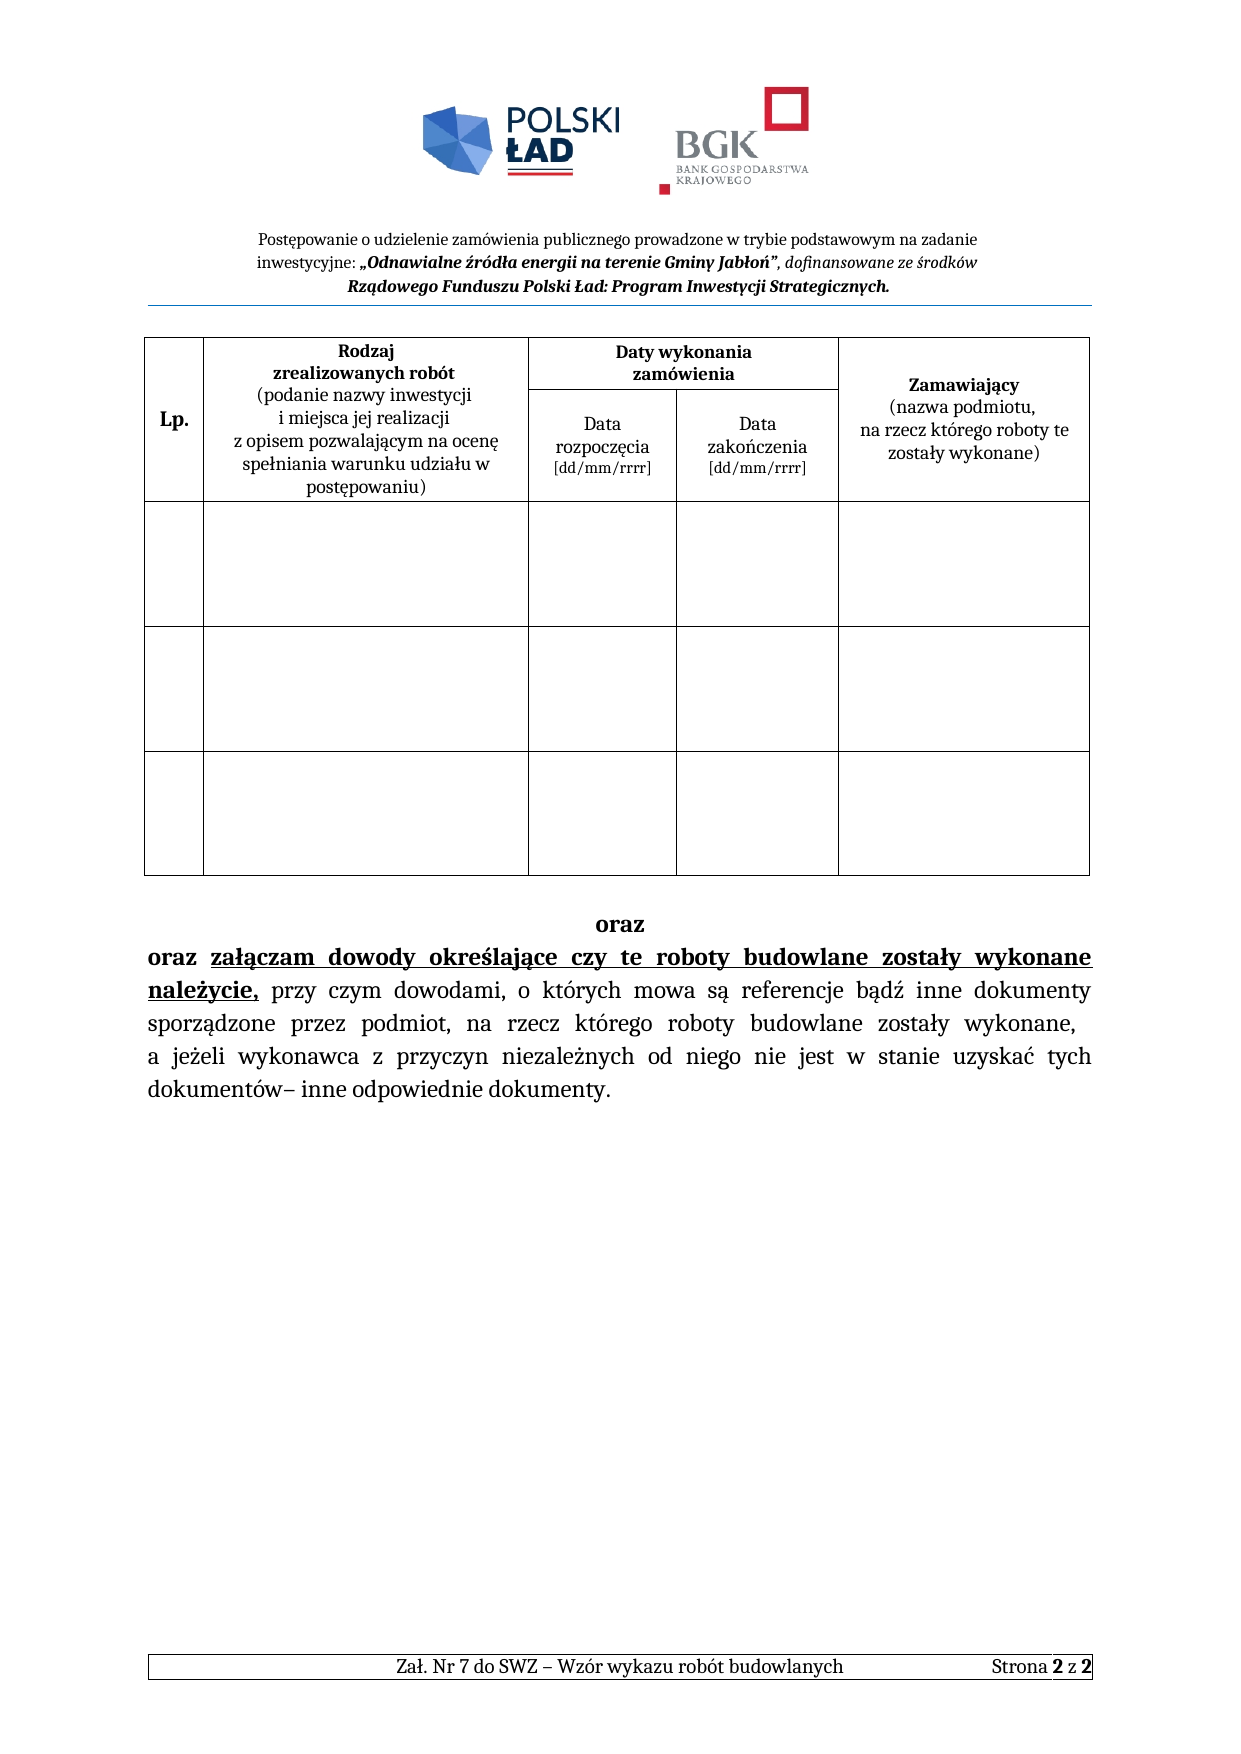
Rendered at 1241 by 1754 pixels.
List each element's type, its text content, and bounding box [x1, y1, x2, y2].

table_cell [145, 752, 203, 875]
table_header Zamawiający (nazwa podmiotu, na rzecz którego roboty te zostały wykonane) [839, 338, 1089, 501]
table_cell [677, 752, 838, 875]
table_cell [204, 752, 528, 875]
text oraz [148, 909, 1092, 938]
table_header Lp. [145, 338, 203, 501]
table_cell [677, 502, 838, 626]
table_cell Data rozpoczęcia [dd/mm/rrrr] [529, 390, 676, 501]
table_cell [145, 502, 203, 626]
table_cell [529, 752, 676, 875]
table_cell [145, 627, 203, 751]
table_cell [529, 502, 676, 626]
table_cell [839, 627, 1089, 751]
table_cell [529, 627, 676, 751]
picture [411, 75, 829, 205]
table_header Rodzaj zrealizowanych robót (podanie nazwy inwestycji i miejsca jej realizacji z opisem pozwalającym na ocenę spełniania warunku udziału w postępowaniu) [204, 338, 528, 501]
table_cell [839, 752, 1089, 875]
table_header Daty wykonania zamówienia [529, 338, 838, 388]
table_cell [839, 502, 1089, 626]
table_cell [204, 627, 528, 751]
text oraz załączam dowody określające czy te roboty budowlane zostały wykonane należycie, przy czym dowodami, o których mowa są referencje bądź inne dokumenty sporządzone przez podmiot, na rzecz którego roboty budowlane zostały wykonane, a jeżeli wykonawca z przyczyn niezależnych od niego nie jest w stanie uzyskać tych dokumentów– inne odpowiednie dokumenty. [148, 942, 1092, 1103]
table_cell Data zakończenia [dd/mm/rrrr] [677, 390, 838, 501]
table_cell [204, 502, 528, 626]
table_cell [677, 627, 838, 751]
